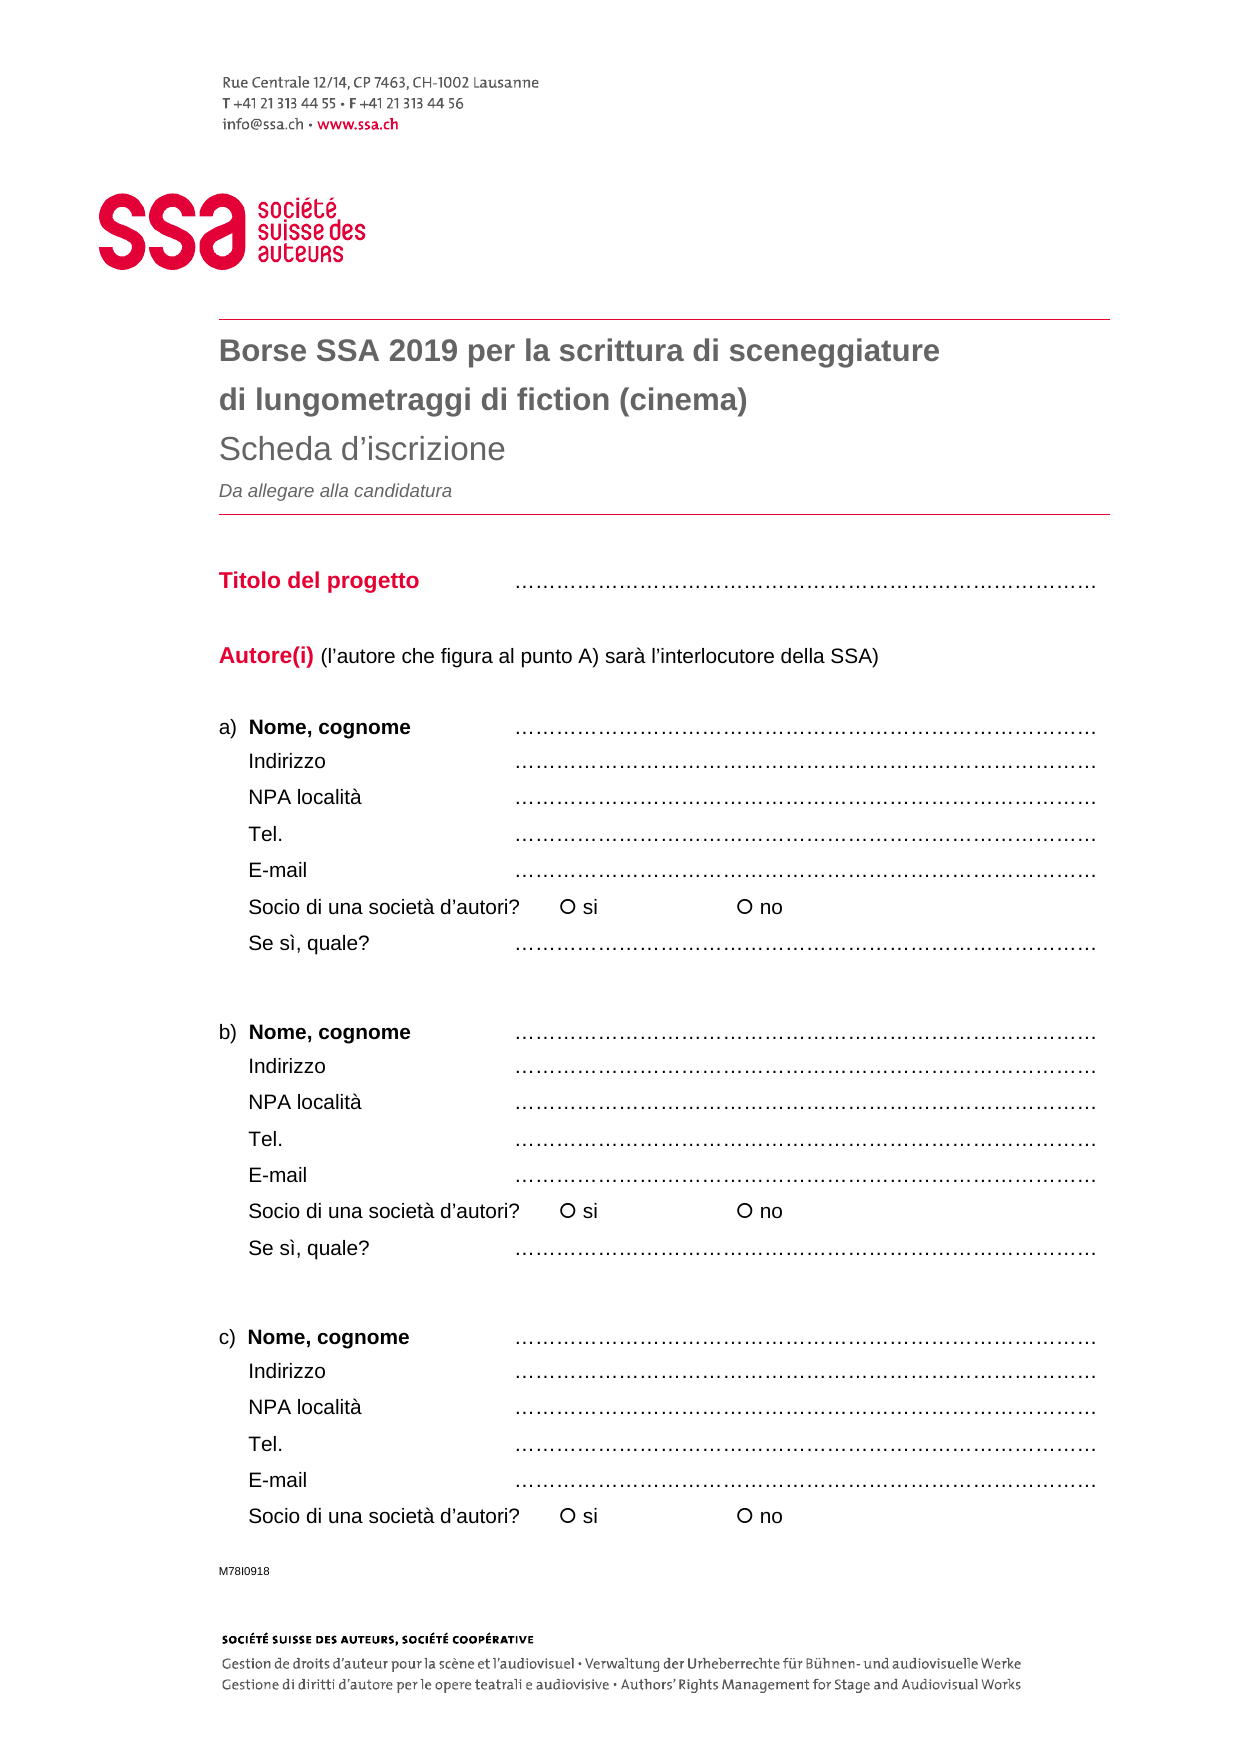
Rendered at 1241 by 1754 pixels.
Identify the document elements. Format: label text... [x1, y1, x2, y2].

text Autore(i) (l’autore che figura al punto A) sarà l’interlocutore della SSA) [218, 642, 1110, 668]
text Titolo del progetto ………………………………………………………………………… [218, 553, 1110, 593]
text Da allegare alla candidatura [218, 480, 1110, 502]
text E-mail ………………………………………………………………………… [248, 858, 1110, 882]
text b) Nome, cognome ………………………………………………………………………… [218, 1019, 1110, 1043]
text Indirizzo ………………………………………………………………………… [248, 1358, 1110, 1382]
text NPA località ………………………………………………………………………… [248, 1090, 1110, 1114]
text Se sì, quale? ………………………………………………………………………… [248, 1236, 1110, 1260]
text Se sì, quale? ………………………………………………………………………… [248, 931, 1110, 955]
text di lungometraggi di fiction (cinema) [218, 381, 1110, 417]
text Borse SSA 2019 per la scrittura di sceneggiature [218, 332, 1110, 368]
text Tel. ………………………………………………………………………… [248, 822, 1110, 846]
text Scheda d’iscrizione [218, 429, 1110, 468]
text Socio di una società d’autori? si no [248, 894, 1110, 918]
text Socio di una società d’autori? si no [248, 1199, 1110, 1223]
text Tel. ………………………………………………………………………… [248, 1431, 1110, 1455]
text NPA località ………………………………………………………………………… [248, 785, 1110, 809]
text E-mail ………………………………………………………………………… [248, 1468, 1110, 1492]
text Indirizzo ………………………………………………………………………… [248, 749, 1110, 773]
text a) Nome, cognome ………………………………………………………………………… [218, 715, 1110, 739]
text Tel. ………………………………………………………………………… [248, 1126, 1110, 1150]
text c) Nome, cognome ………………………………………………………………………… [218, 1324, 1110, 1348]
text NPA località ………………………………………………………………………… [248, 1395, 1110, 1419]
text Indirizzo ………………………………………………………………………… [248, 1053, 1110, 1077]
text Socio di una società d’autori? si no [248, 1504, 1110, 1528]
text E-mail ………………………………………………………………………… [248, 1163, 1110, 1187]
